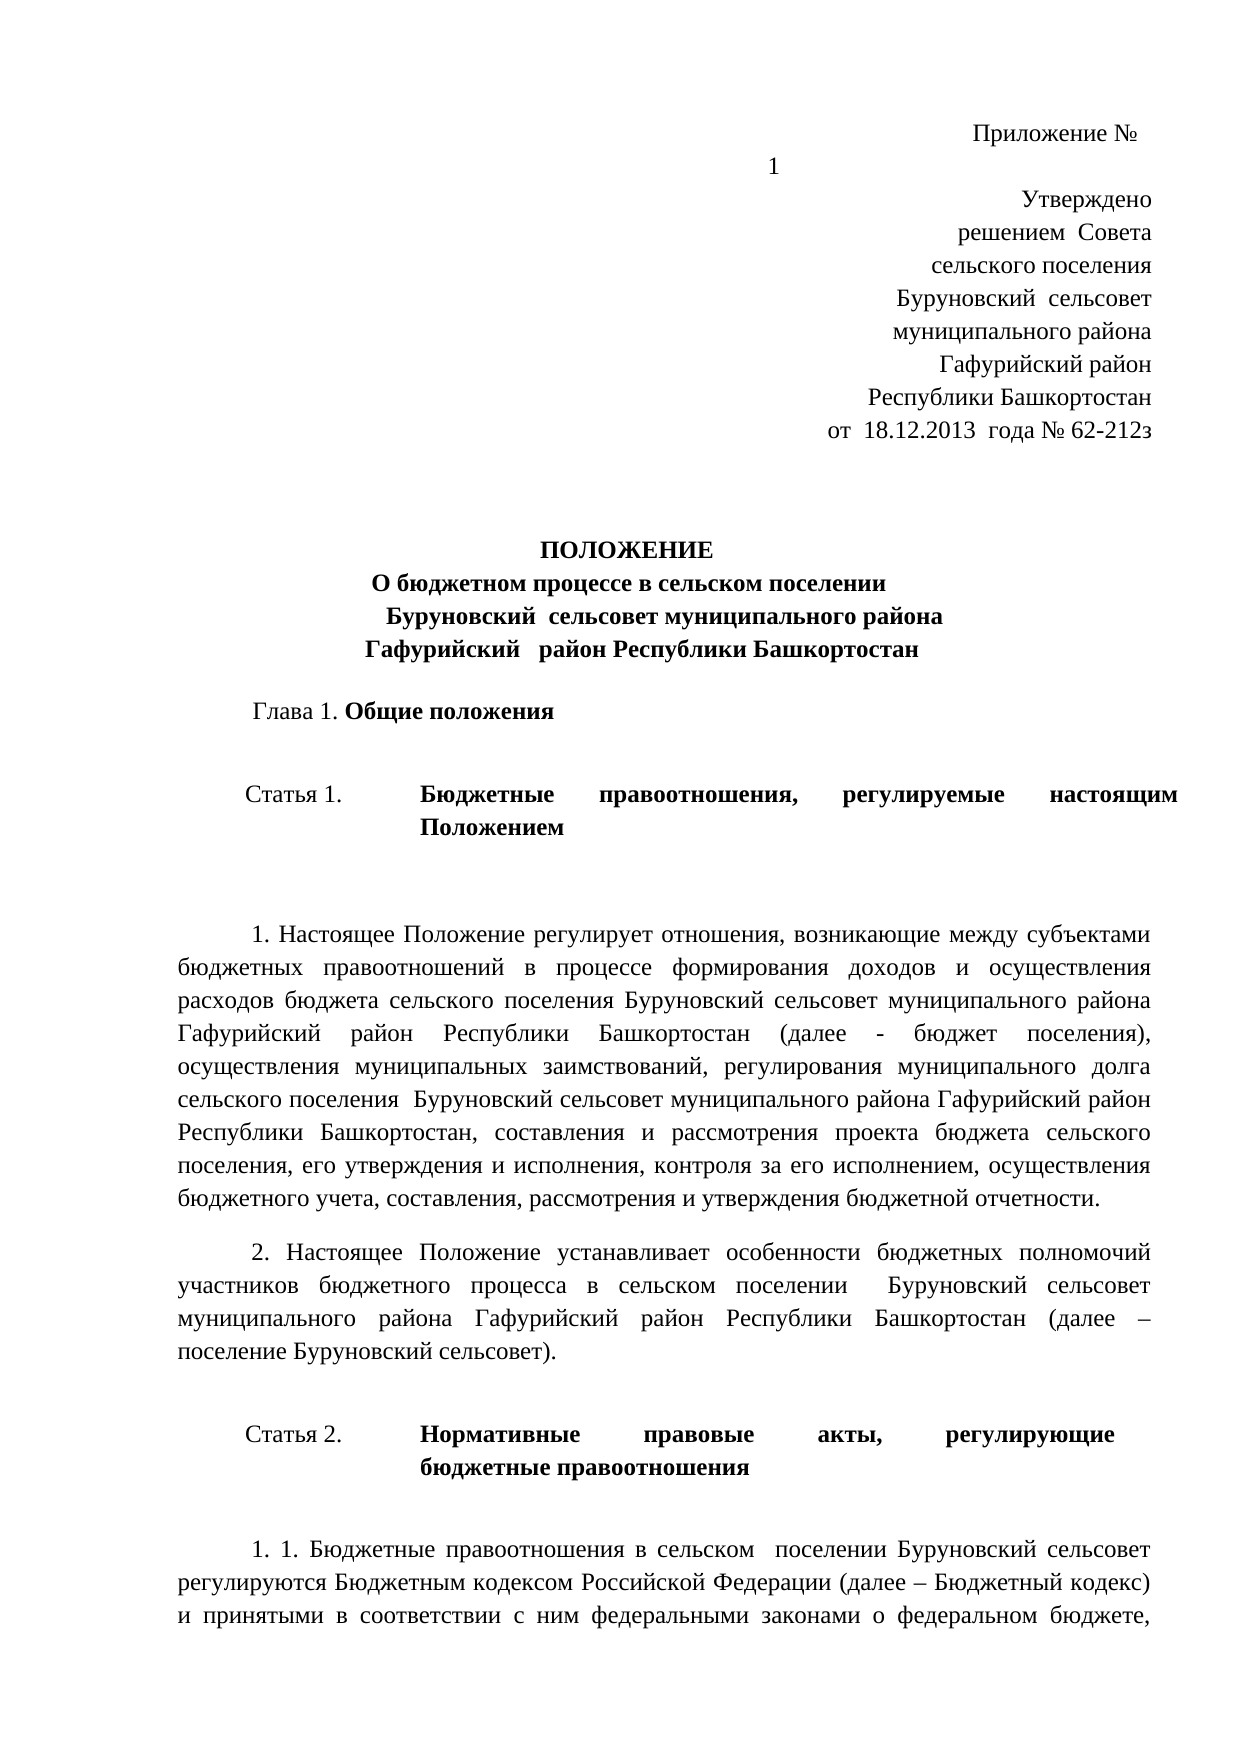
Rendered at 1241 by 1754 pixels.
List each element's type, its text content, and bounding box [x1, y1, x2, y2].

table_header Нормативные правовые акты, регулирующие бюджетные правоотношения [409, 1419, 1190, 1505]
text Буруновский сельсовет муниципального района [177, 601, 1152, 630]
text Гафурийский район [177, 349, 1152, 378]
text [177, 1534, 1152, 1629]
title Глава 1. Общие положения [177, 696, 1152, 725]
text 1. Настоящее Положение регулирует отношения, возникающие между субъектами бюджетных правоотношений в процессе формирования доходов и осуществления расходов бюджета сельского поселения Буруновский сельсовет муниципального района Гафурийский район Республики Башкортостан (далее - бюджет поселения), осуществления муниципальных заимствований, регулирования муниципального долга сельского поселения Буруновский сельсовет муниципального района Гафурийский район Республики Башкортостан, составления и рассмотрения проекта бюджета сельского поселения, его утверждения и исполнения, контроля за его исполнением, осуществления бюджетного учета, составления, рассмотрения и утверждения бюджетной отчетности. [177, 919, 1152, 1212]
text муниципального района [177, 316, 1152, 345]
text Приложение № 1 [767, 118, 1152, 180]
text Буруновский сельсовет [177, 283, 1152, 312]
text решением Совета [177, 217, 1152, 246]
text от 18.12.2013 года № 62-212з [177, 415, 1152, 444]
text ПОЛОЖЕНИЕ [177, 535, 1152, 564]
text сельского поселения [177, 250, 1152, 279]
text Республики Башкортостан [177, 382, 1152, 411]
table_header Статья 2. [234, 1419, 408, 1505]
text Утверждено [177, 184, 1152, 213]
text Гафурийский район Республики Башкортостан [177, 634, 1152, 663]
text 2. Настоящее Положение устанавливает особенности бюджетных полномочий участников бюджетного процесса в сельском поселении Буруновский сельсовет муниципального района Гафурийский район Республики Башкортостан (далее – поселение Буруновский сельсовет). [177, 1237, 1152, 1365]
table_header Бюджетные правоотношения, регулируемые настоящим Положением [409, 779, 1190, 865]
table_header Статья 1. [234, 779, 408, 865]
text О бюджетном процессе в сельском поселении [177, 568, 1152, 597]
